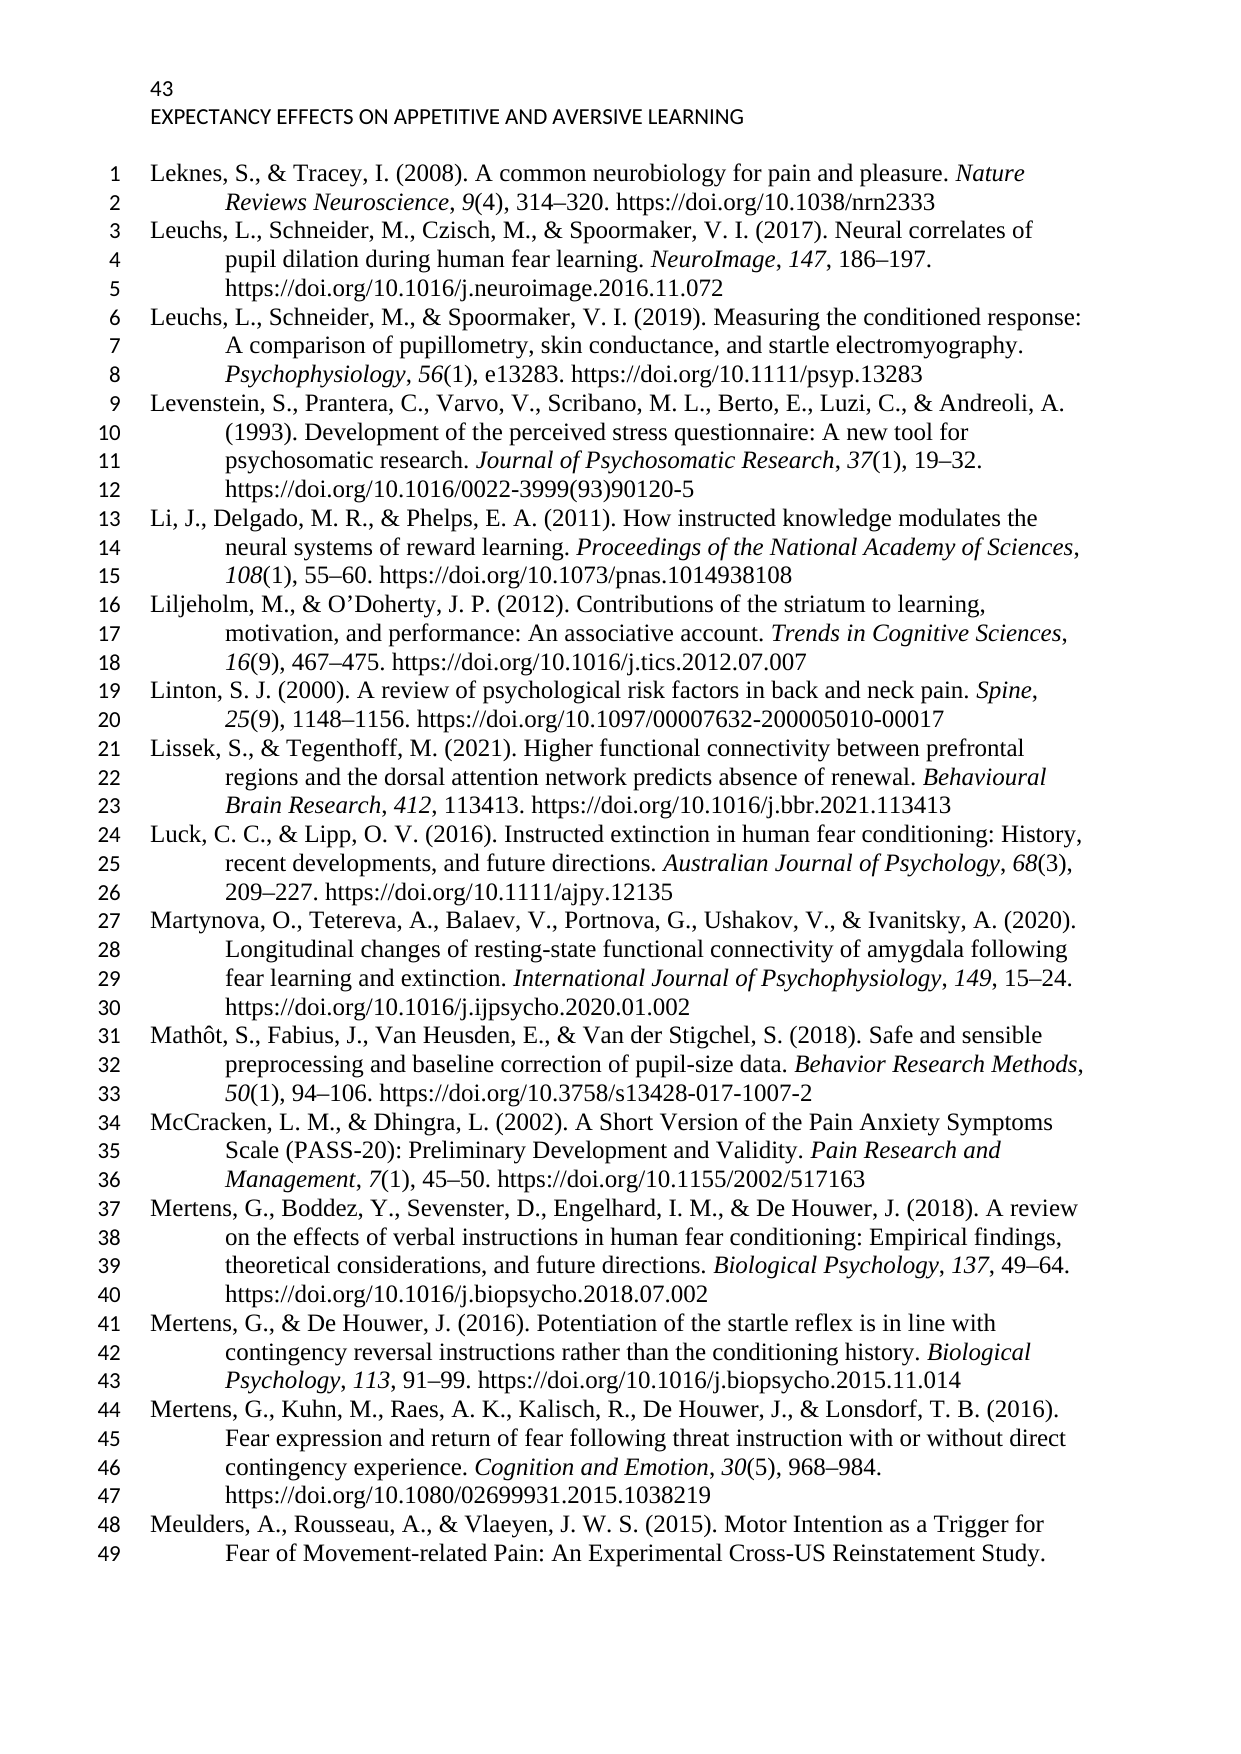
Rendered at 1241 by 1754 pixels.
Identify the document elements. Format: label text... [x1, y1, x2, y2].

text Mertens, G., Boddez, Y., Sevenster, D., Engelhard, I. M., & De Houwer, J. (2018). A review on the effects of verbal instructions in human fear conditioning: Empirical findings, theoretical considerations, and future directions. Biological Psychology, 137, 49–64. https://doi.org/10.1016/j.biopsycho.2018.07.002 [150, 1193, 1090, 1308]
text Leuchs, L., Schneider, M., & Spoormaker, V. I. (2019). Measuring the conditioned response: A comparison of pupillometry, skin conductance, and startle electromyography. Psychophysiology, 56(1), e13283. https://doi.org/10.1111/psyp.13283 [150, 302, 1090, 388]
text Mertens, G., & De Houwer, J. (2016). Potentiation of the startle reflex is in line with contingency reversal instructions rather than the conditioning history. Biological Psychology, 113, 91–99. https://doi.org/10.1016/j.biopsycho.2015.11.014 [150, 1308, 1090, 1394]
text Lissek, S., & Tegenthoff, M. (2021). Higher functional connectivity between prefrontal regions and the dorsal attention network predicts absence of renewal. Behavioural Brain Research, 412, 113413. https://doi.org/10.1016/j.bbr.2021.113413 [150, 733, 1090, 819]
text Leuchs, L., Schneider, M., Czisch, M., & Spoormaker, V. I. (2017). Neural correlates of pupil dilation during human fear learning. NeuroImage, 147, 186–197. https://doi.org/10.1016/j.neuroimage.2016.11.072 [150, 215, 1090, 302]
text Levenstein, S., Prantera, C., Varvo, V., Scribano, M. L., Berto, E., Luzi, C., & Andreoli, A. (1993). Development of the perceived stress questionnaire: A new tool for psychosomatic research. Journal of Psychosomatic Research, 37(1), 19–32. https://doi.org/10.1016/0022-3999(93)90120-5 [150, 388, 1090, 503]
text Linton, S. J. (2000). A review of psychological risk factors in back and neck pain. Spine, 25(9), 1148–1156. https://doi.org/10.1097/00007632-200005010-00017 [150, 675, 1090, 733]
text Liljeholm, M., & O’Doherty, J. P. (2012). Contributions of the striatum to learning, motivation, and performance: An associative account. Trends in Cognitive Sciences, 16(9), 467–475. https://doi.org/10.1016/j.tics.2012.07.007 [150, 589, 1090, 675]
text Mertens, G., Kuhn, M., Raes, A. K., Kalisch, R., De Houwer, J., & Lonsdorf, T. B. (2016). Fear expression and return of fear following threat instruction with or without direct contingency experience. Cognition and Emotion, 30(5), 968–984. https://doi.org/10.1080/02699931.2015.1038219 [150, 1394, 1090, 1509]
text Luck, C. C., & Lipp, O. V. (2016). Instructed extinction in human fear conditioning: History, recent developments, and future directions. Australian Journal of Psychology, 68(3), 209–227. https://doi.org/10.1111/ajpy.12135 [150, 819, 1090, 905]
text Leknes, S., & Tracey, I. (2008). A common neurobiology for pain and pleasure. Nature Reviews Neuroscience, 9(4), 314–320. https://doi.org/10.1038/nrn2333 [150, 158, 1090, 215]
text Li, J., Delgado, M. R., & Phelps, E. A. (2011). How instructed knowledge modulates the neural systems of reward learning. Proceedings of the National Academy of Sciences, 108(1), 55–60. https://doi.org/10.1073/pnas.1014938108 [150, 503, 1090, 589]
text Mathôt, S., Fabius, J., Van Heusden, E., & Van der Stigchel, S. (2018). Safe and sensible preprocessing and baseline correction of pupil-size data. Behavior Research Methods, 50(1), 94–106. https://doi.org/10.3758/s13428-017-1007-2 [150, 1020, 1090, 1107]
text Martynova, O., Tetereva, A., Balaev, V., Portnova, G., Ushakov, V., & Ivanitsky, A. (2020). Longitudinal changes of resting-state functional connectivity of amygdala following fear learning and extinction. International Journal of Psychophysiology, 149, 15–24. https://doi.org/10.1016/j.ijpsycho.2020.01.002 [150, 905, 1090, 1020]
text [150, 1509, 1090, 1567]
text McCracken, L. M., & Dhingra, L. (2002). A Short Version of the Pain Anxiety Symptoms Scale (PASS-20): Preliminary Development and Validity. Pain Research and Management, 7(1), 45–50. https://doi.org/10.1155/2002/517163 [150, 1107, 1090, 1193]
